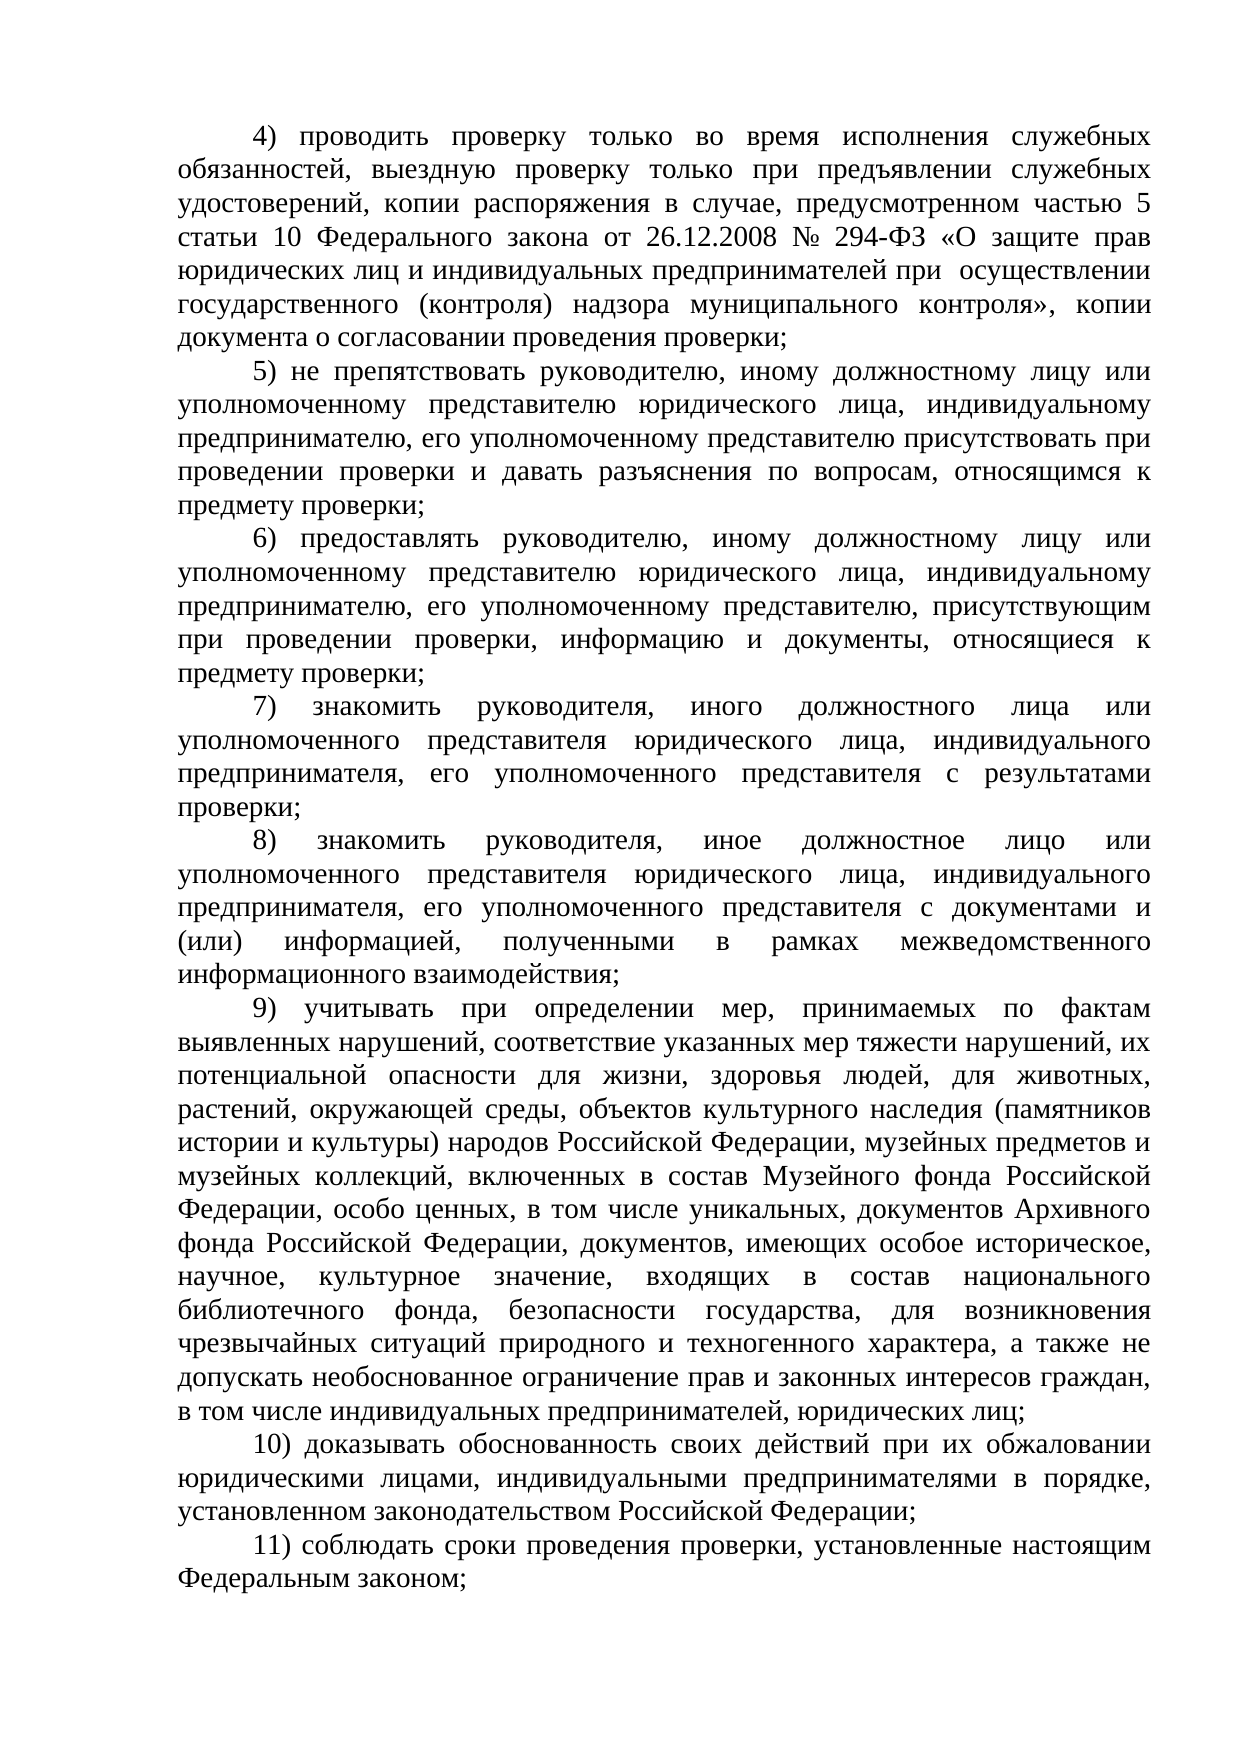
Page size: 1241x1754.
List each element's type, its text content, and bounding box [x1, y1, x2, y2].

text 7) знакомить руководителя, иного должностного лица или уполномоченного представителя юридического лица, индивидуального предпринимателя, его уполномоченного представителя с результатами проверки; [177, 688, 1152, 822]
text 4) проводить проверку только во время исполнения служебных обязанностей, выездную проверку только при предъявлении служебных удостоверений, копии распоряжения в случае, предусмотренном частью 5 статьи 10 Федерального закона от 26.12.2008 № 294-ФЗ «О защите прав юридических лиц и индивидуальных предпринимателей при осуществлении государственного (контроля) надзора муниципального контроля», копии документа о согласовании проведения проверки; [177, 118, 1152, 353]
text 9) учитывать при определении мер, принимаемых по фактам выявленных нарушений, соответствие указанных мер тяжести нарушений, их потенциальной опасности для жизни, здоровья людей, для животных, растений, окружающей среды, объектов культурного наследия (памятников истории и культуры) народов Российской Федерации, музейных предметов и музейных коллекций, включенных в состав Музейного фонда Российской Федерации, особо ценных, в том числе уникальных, документов Архивного фонда Российской Федерации, документов, имеющих особое историческое, научное, культурное значение, входящих в состав национального библиотечного фонда, безопасности государства, для возникновения чрезвычайных ситуаций природного и техногенного характера, а также не допускать необоснованное ограничение прав и законных интересов граждан, в том числе индивидуальных предпринимателей, юридических лиц; [177, 990, 1152, 1426]
text 6) предоставлять руководителю, иному должностному лицу или уполномоченному представителю юридического лица, индивидуальному предпринимателю, его уполномоченному представителю, присутствующим при проведении проверки, информацию и документы, относящиеся к предмету проверки; [177, 521, 1152, 688]
text 10) доказывать обоснованность своих действий при их обжаловании юридическими лицами, индивидуальными предпринимателями в порядке, установленном законодательством Российской Федерации; [177, 1426, 1152, 1527]
text 8) знакомить руководителя, иное должностное лицо или уполномоченного представителя юридического лица, индивидуального предпринимателя, его уполномоченного представителя с документами и (или) информацией, полученными в рамках межведомственного информационного взаимодействия; [177, 822, 1152, 990]
text 5) не препятствовать руководителю, иному должностному лицу или уполномоченному представителю юридического лица, индивидуальному предпринимателю, его уполномоченному представителю присутствовать при проведении проверки и давать разъяснения по вопросам, относящимся к предмету проверки; [177, 353, 1152, 521]
text 11) соблюдать сроки проведения проверки, установленные настоящим Федеральным законом; [177, 1527, 1152, 1594]
